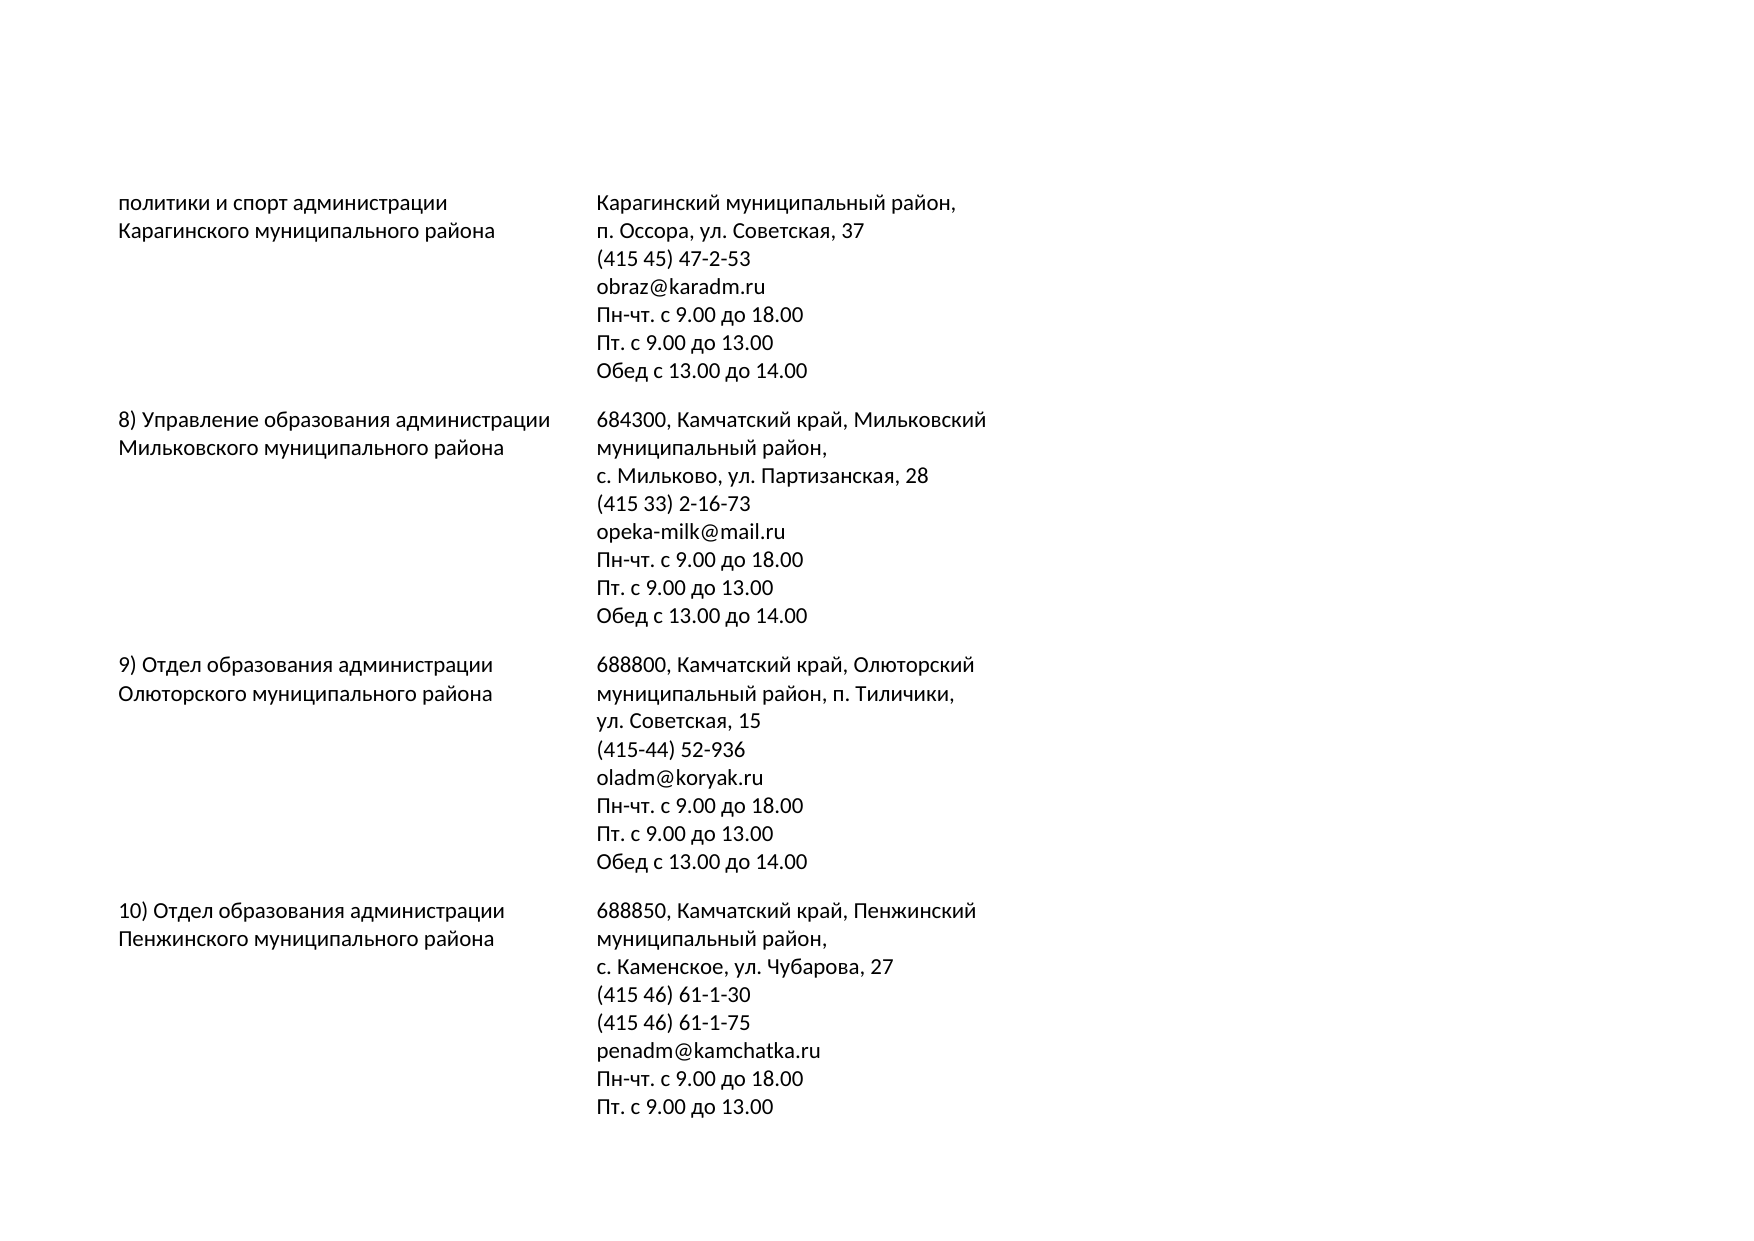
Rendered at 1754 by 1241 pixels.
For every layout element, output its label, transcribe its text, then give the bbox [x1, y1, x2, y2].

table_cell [112, 885, 590, 1131]
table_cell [590, 885, 1110, 1131]
table_cell 9) Отдел образования администрации Олюторского муниципального района [112, 640, 590, 885]
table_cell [112, 177, 590, 394]
table_cell 684300, Камчатский край, Мильковский муниципальный район, с. Мильково, ул. Партизанская, 28 (415 33) 2-16-73 opeka-milk@mail.ru Пн-чт. с 9.00 до 18.00 Пт. с 9.00 до 13.00 Обед с 13.00 до 14.00 [590, 395, 1110, 640]
table_cell 8) Управление образования администрации Мильковского муниципального района [112, 395, 590, 640]
table_cell 688800, Камчатский край, Олюторский муниципальный район, п. Тиличики, ул. Советская, 15 (415-44) 52-936 oladm@koryak.ru Пн-чт. с 9.00 до 18.00 Пт. с 9.00 до 13.00 Обед с 13.00 до 14.00 [590, 640, 1110, 885]
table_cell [590, 177, 1110, 394]
